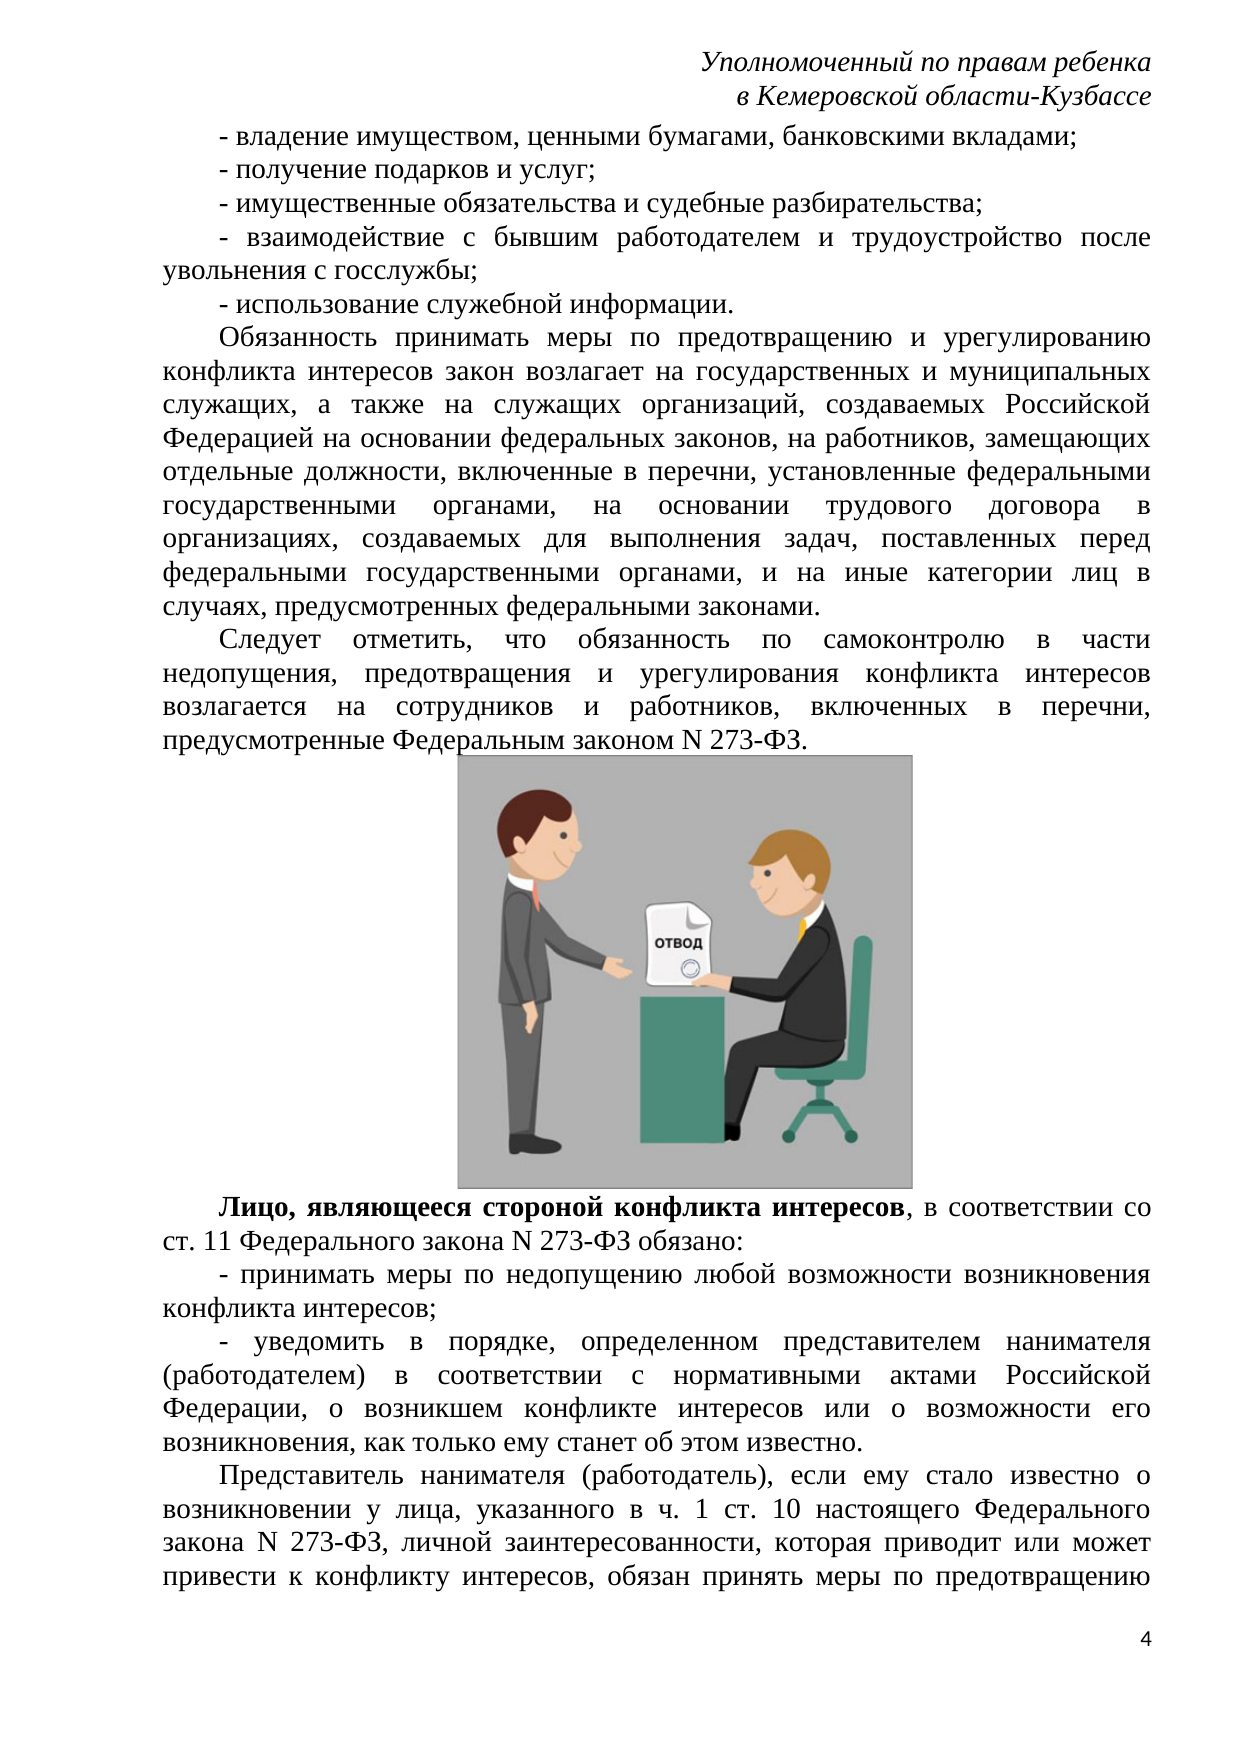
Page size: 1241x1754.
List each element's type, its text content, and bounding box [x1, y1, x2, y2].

text Следует отметить, что обязанность по самоконтролю в части недопущения, предотвращения и урегулирования конфликта интересов возлагается на сотрудников и работников, включенных в перечни, предусмотренные Федеральным законом N 273-ФЗ. [162, 621, 1152, 755]
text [162, 1457, 1152, 1592]
text - уведомить в порядке, определенном представителем нанимателя (работодателем) в соответствии с нормативными актами Российской Федерации, о возникшем конфликте интересов или о возможности его возникновения, как только ему станет об этом известно. [162, 1323, 1152, 1457]
picture [457, 755, 913, 1189]
text - владение имуществом, ценными бумагами, банковскими вкладами; [162, 118, 1152, 152]
text - имущественные обязательства и судебные разбирательства; [162, 185, 1152, 219]
text Обязанность принимать меры по предотвращению и урегулированию конфликта интересов закон возлагает на государственных и муниципальных служащих, а также на служащих организаций, создаваемых Российской Федерацией на основании федеральных законов, на работников, замещающих отдельные должности, включенные в перечни, установленные федеральными государственными органами, на основании трудового договора в организациях, создаваемых для выполнения задач, поставленных перед федеральными государственными органами, и на иные категории лиц в случаях, предусмотренных федеральными законами. [162, 319, 1152, 621]
text - получение подарков и услуг; [162, 152, 1152, 185]
text - взаимодействие с бывшим работодателем и трудоустройство после увольнения с госслужбы; [162, 219, 1152, 286]
text - использование служебной информации. [162, 286, 1152, 319]
text - принимать меры по недопущению любой возможности возникновения конфликта интересов; [162, 1256, 1152, 1323]
text Лицо, являющееся стороной конфликта интересов, в соответствии со ст. 11 Федерального закона N 273-ФЗ обязано: [162, 1189, 1152, 1256]
